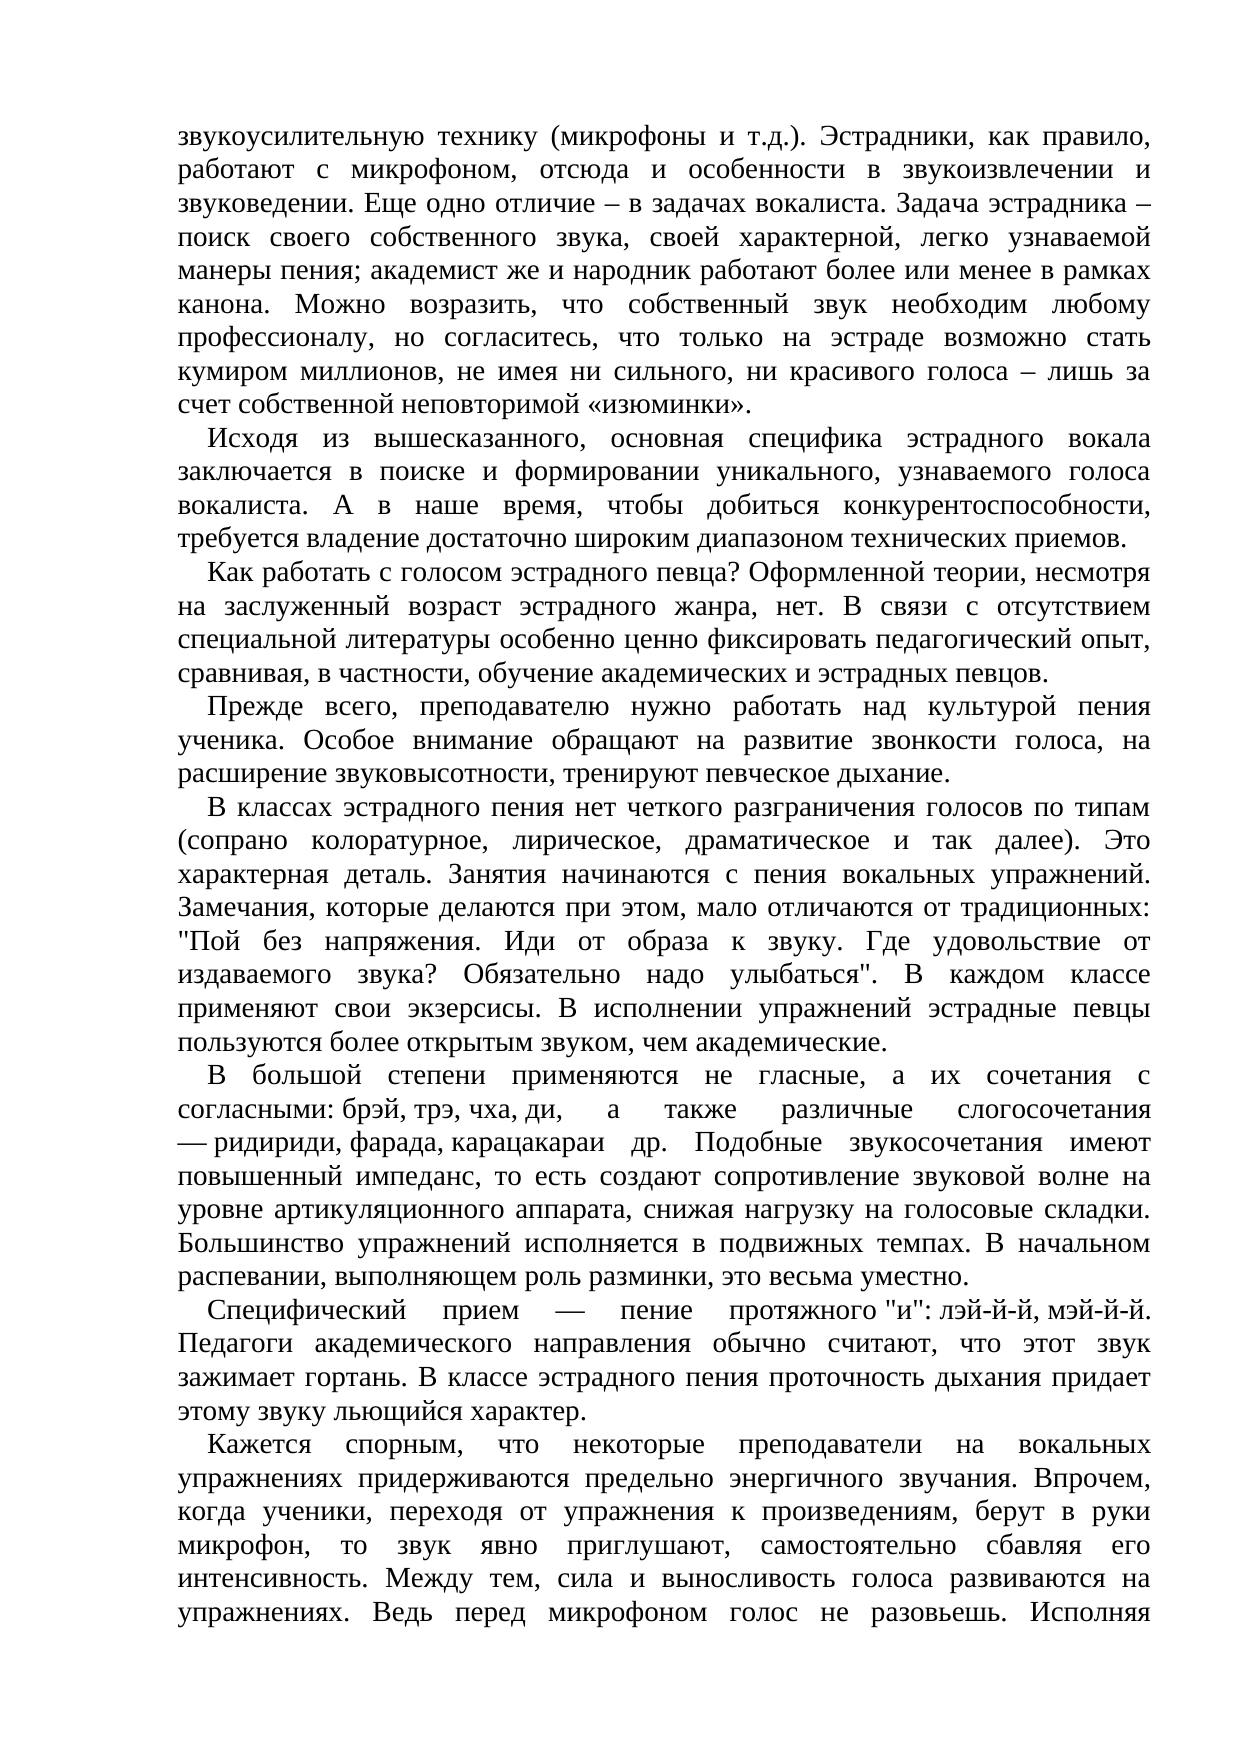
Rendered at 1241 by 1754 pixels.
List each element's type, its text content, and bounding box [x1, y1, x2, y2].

text Как работать с голосом эстрадного певца? Оформленной теории, несмотря на заслуженный возраст эстрадного жанра, нет. В связи с отсутствием специальной литературы особенно ценно фиксировать педагогический опыт, сравнивая, в частности, обучение академических и эстрадных певцов. [177, 554, 1152, 688]
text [177, 118, 1152, 420]
text Исходя из вышесказанного, основная специфика эстрадного вокала заключается в поиске и формировании уникального, узнаваемого голоса вокалиста. А в наше время, чтобы добиться конкурентоспособности, требуется владение достаточно широким диапазоном технических приемов. [177, 420, 1152, 554]
text Прежде всего, преподавателю нужно работать над культурой пения ученика. Особое внимание обращают на развитие звонкости голоса, на расширение звуковысотности, тренируют певческое дыхание. [177, 688, 1152, 789]
text Специфический прием — пение протяжного "и": лэй-й-й, мэй-й-й. Педагоги академического направления обычно считают, что этот звук зажимает гортань. В классе эстрадного пения проточность дыхания придает этому звуку льющийся характер. [177, 1292, 1152, 1426]
text В классах эстрадного пения нет четкого разграничения голосов по типам (сопрано колоратурное, лирическое, драматическое и так далее). Это характерная деталь. Занятия начинаются с пения вокальных упражнений. Замечания, которые делаются при этом, мало отличаются от традиционных: "Пой без напряжения. Иди от образа к звуку. Где удовольствие от издаваемого звука? Обязательно надо улыбаться". В каждом классе применяют свои экзерсисы. В исполнении упражнений эстрадные певцы пользуются более открытым звуком, чем академические. [177, 789, 1152, 1057]
text В большой степени применяются не гласные, а их сочетания с согласными: брэй, трэ, чха, ди, а также различные слогосочетания — ридириди, фарада, карацакараи др. Подобные звукосочетания имеют повышенный импеданс, то есть создают сопротивление звуковой волне на уровне артикуляционного аппарата, снижая нагрузку на голосовые складки. Большинство упражнений исполняется в подвижных темпах. В начальном распевании, выполняющем роль разминки, это весьма уместно. [177, 1057, 1152, 1292]
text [177, 1426, 1152, 1627]
